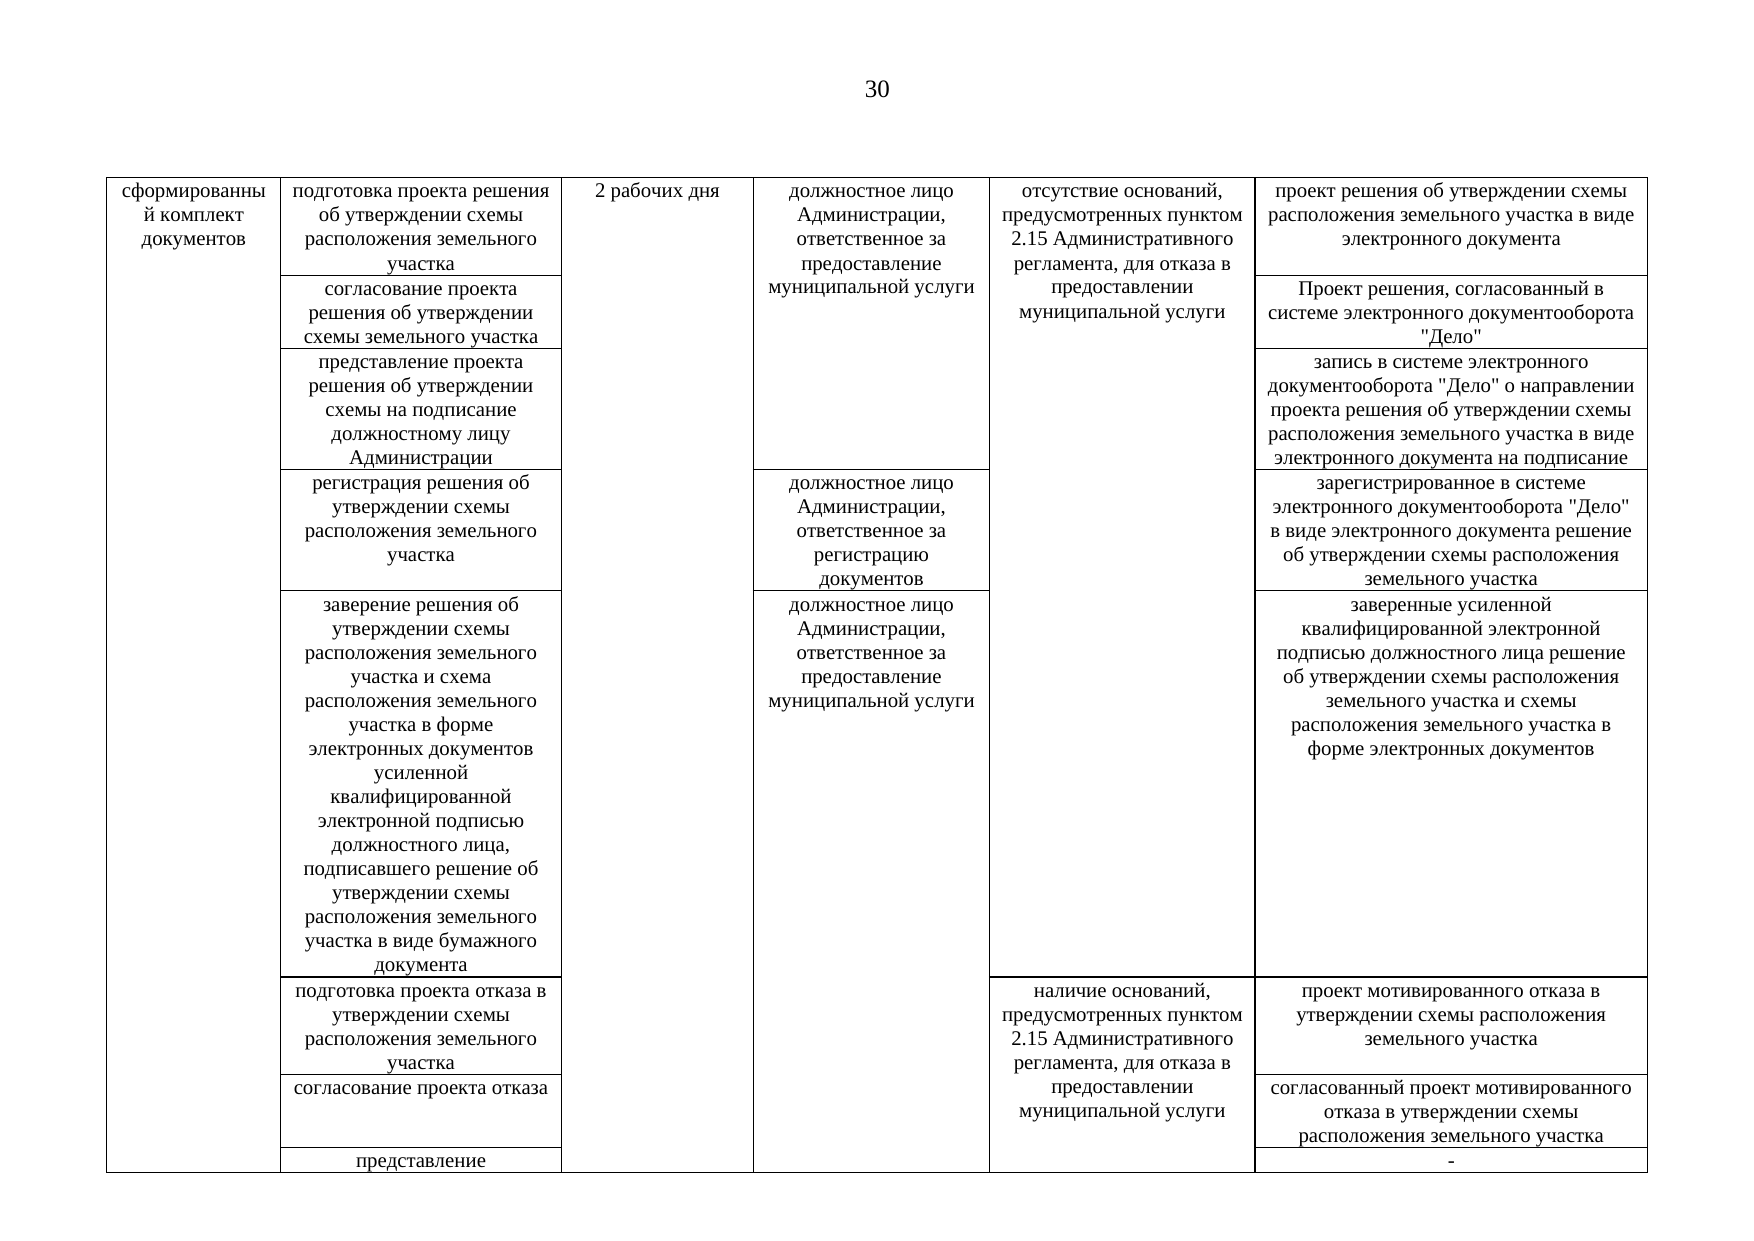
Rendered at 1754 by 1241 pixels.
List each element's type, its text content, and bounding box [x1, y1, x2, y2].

table_cell согласование проекта отказа [281, 1075, 561, 1147]
table_cell согласованный проект мотивированного отказа в утверждении схемы расположения земельного участка [1256, 1075, 1647, 1147]
table_cell согласование проекта решения об утверждении схемы земельного участка [281, 276, 561, 348]
table_cell зарегистрированное в системе электронного документооборота "Дело" в виде электронного документа решение об утверждении схемы расположения земельного участка [1256, 470, 1647, 590]
table_cell регистрация решения об утверждении схемы расположения земельного участка [281, 470, 561, 590]
table_cell 2 рабочих дня [562, 178, 753, 1172]
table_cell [281, 1148, 561, 1172]
table_cell подготовка проекта решения об утверждении схемы расположения земельного участка [281, 178, 561, 274]
table_cell заверение решения об утверждении схемы расположения земельного участка и схема расположения земельного участка в форме электронных документов усиленной квалифицированной электронной подписью должностного лица, подписавшего решение об утверждении схемы расположения земельного участка в виде бумажного документа [281, 591, 561, 976]
table_cell заверенные усиленной квалифицированной электронной подписью должностного лица решение об утверждении схемы расположения земельного участка и схемы расположения земельного участка в форме электронных документов [1256, 591, 1647, 976]
table_cell должностное лицо Администрации, ответственное за регистрацию документов [754, 470, 989, 590]
table_cell представление проекта решения об утверждении схемы на подписание должностному лицу Администрации [281, 349, 561, 469]
table_cell проект решения об утверждении схемы расположения земельного участка в виде электронного документа [1256, 178, 1647, 274]
table_cell должностное лицо Администрации, ответственное за предоставление муниципальной услуги [754, 178, 989, 469]
table_cell должностное лицо Администрации, ответственное за предоставление муниципальной услуги [754, 591, 989, 1172]
table_cell запись в системе электронного документооборота "Дело" о направлении проекта решения об утверждении схемы расположения земельного участка в виде электронного документа на подписание [1256, 349, 1647, 469]
table_cell наличие оснований, предусмотренных пунктом 2.15 Административного регламента, для отказа в предоставлении муниципальной услуги [990, 978, 1254, 1172]
table_cell Проект решения, согласованный в системе электронного документооборота "Дело" [1256, 276, 1647, 348]
table_cell - [1256, 1148, 1647, 1172]
table_cell подготовка проекта отказа в утверждении схемы расположения земельного участка [281, 978, 561, 1074]
table_cell отсутствие оснований, предусмотренных пунктом 2.15 Административного регламента, для отказа в предоставлении муниципальной услуги [990, 178, 1254, 976]
table_cell проект мотивированного отказа в утверждении схемы расположения земельного участка [1256, 978, 1647, 1074]
table_cell сформированный комплект документов [107, 178, 280, 1172]
